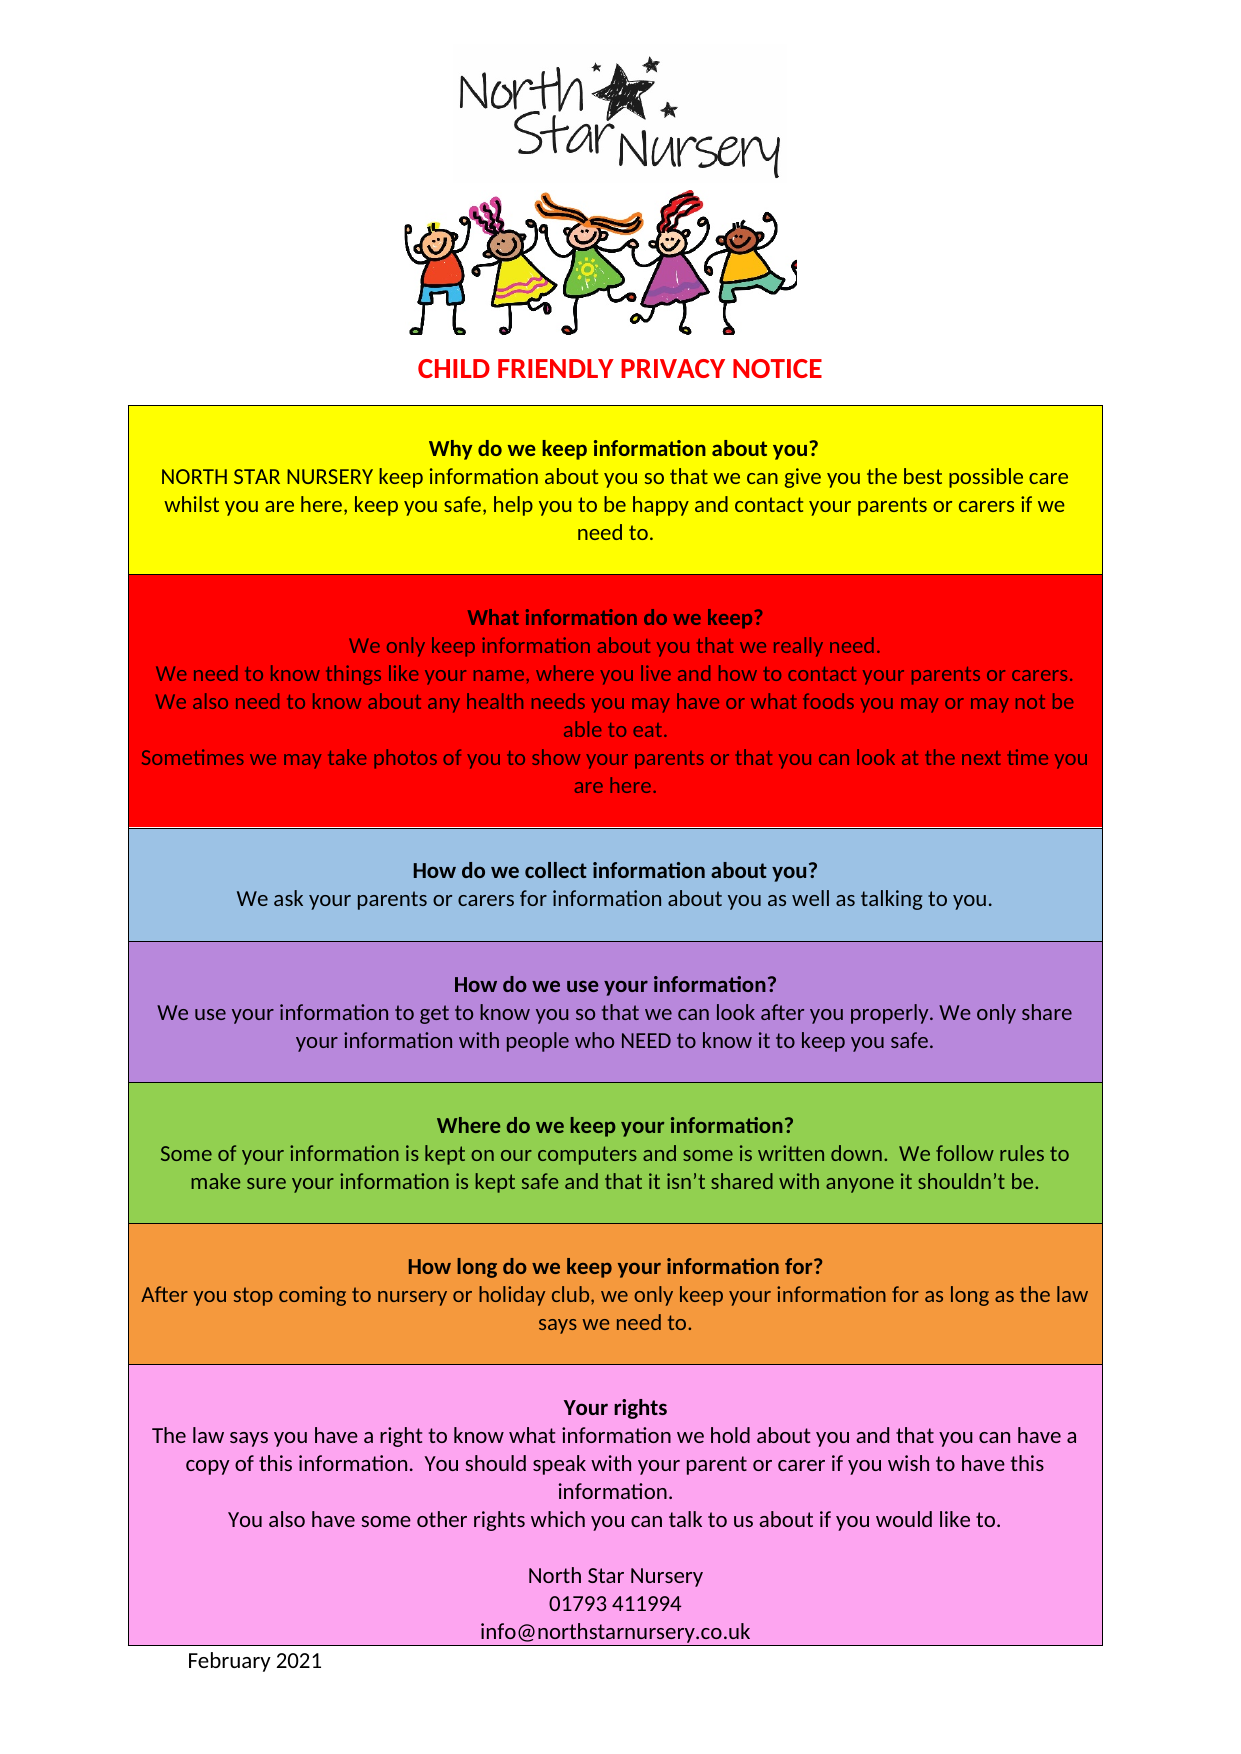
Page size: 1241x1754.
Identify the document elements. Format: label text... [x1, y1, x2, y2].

table_cell How do we use your information? We use your information to get to know you so that we can look after you properly. We only share your information with people who NEED to know it to keep you safe. [129, 942, 1102, 1082]
table_cell How do we collect information about you? We ask your parents or carers for information about you as well as talking to you. [129, 829, 1102, 941]
table_cell Your rights The law says you have a right to know what information we hold about you and that you can have a copy of this information. You should speak with your parent or carer if you wish to have this information. You also have some other rights which you can talk to us about if you would like to. North Star Nursery 01793 411994 info@northstarnursery.co.uk [129, 1365, 1102, 1645]
table_cell How long do we keep your information for? After you stop coming to nursery or holiday club, we only keep your information for as long as the law says we need to. [129, 1224, 1102, 1364]
text CHILD FRIENDLY PRIVACY NOTICE [187, 350, 1053, 386]
table_cell What information do we keep? We only keep information about you that we really need. We need to know things like your name, where you live and how to contact your parents or carers. We also need to know about any health needs you may have or what foods you may or may not be able to eat. Sometimes we may take photos of you to show your parents or that you can look at the next time you are here. [129, 575, 1102, 827]
picture [403, 190, 797, 334]
picture [452, 44, 788, 183]
table_cell Where do we keep your information? Some of your information is kept on our computers and some is written down. We follow rules to make sure your information is kept safe and that it isn’t shared with anyone it shouldn’t be. [129, 1083, 1102, 1223]
table_header Why do we keep information about you? NORTH STAR NURSERY keep information about you so that we can give you the best possible care whilst you are here, keep you safe, help you to be happy and contact your parents or carers if we need to. [129, 406, 1102, 574]
text February 2021 [187, 1646, 1053, 1674]
